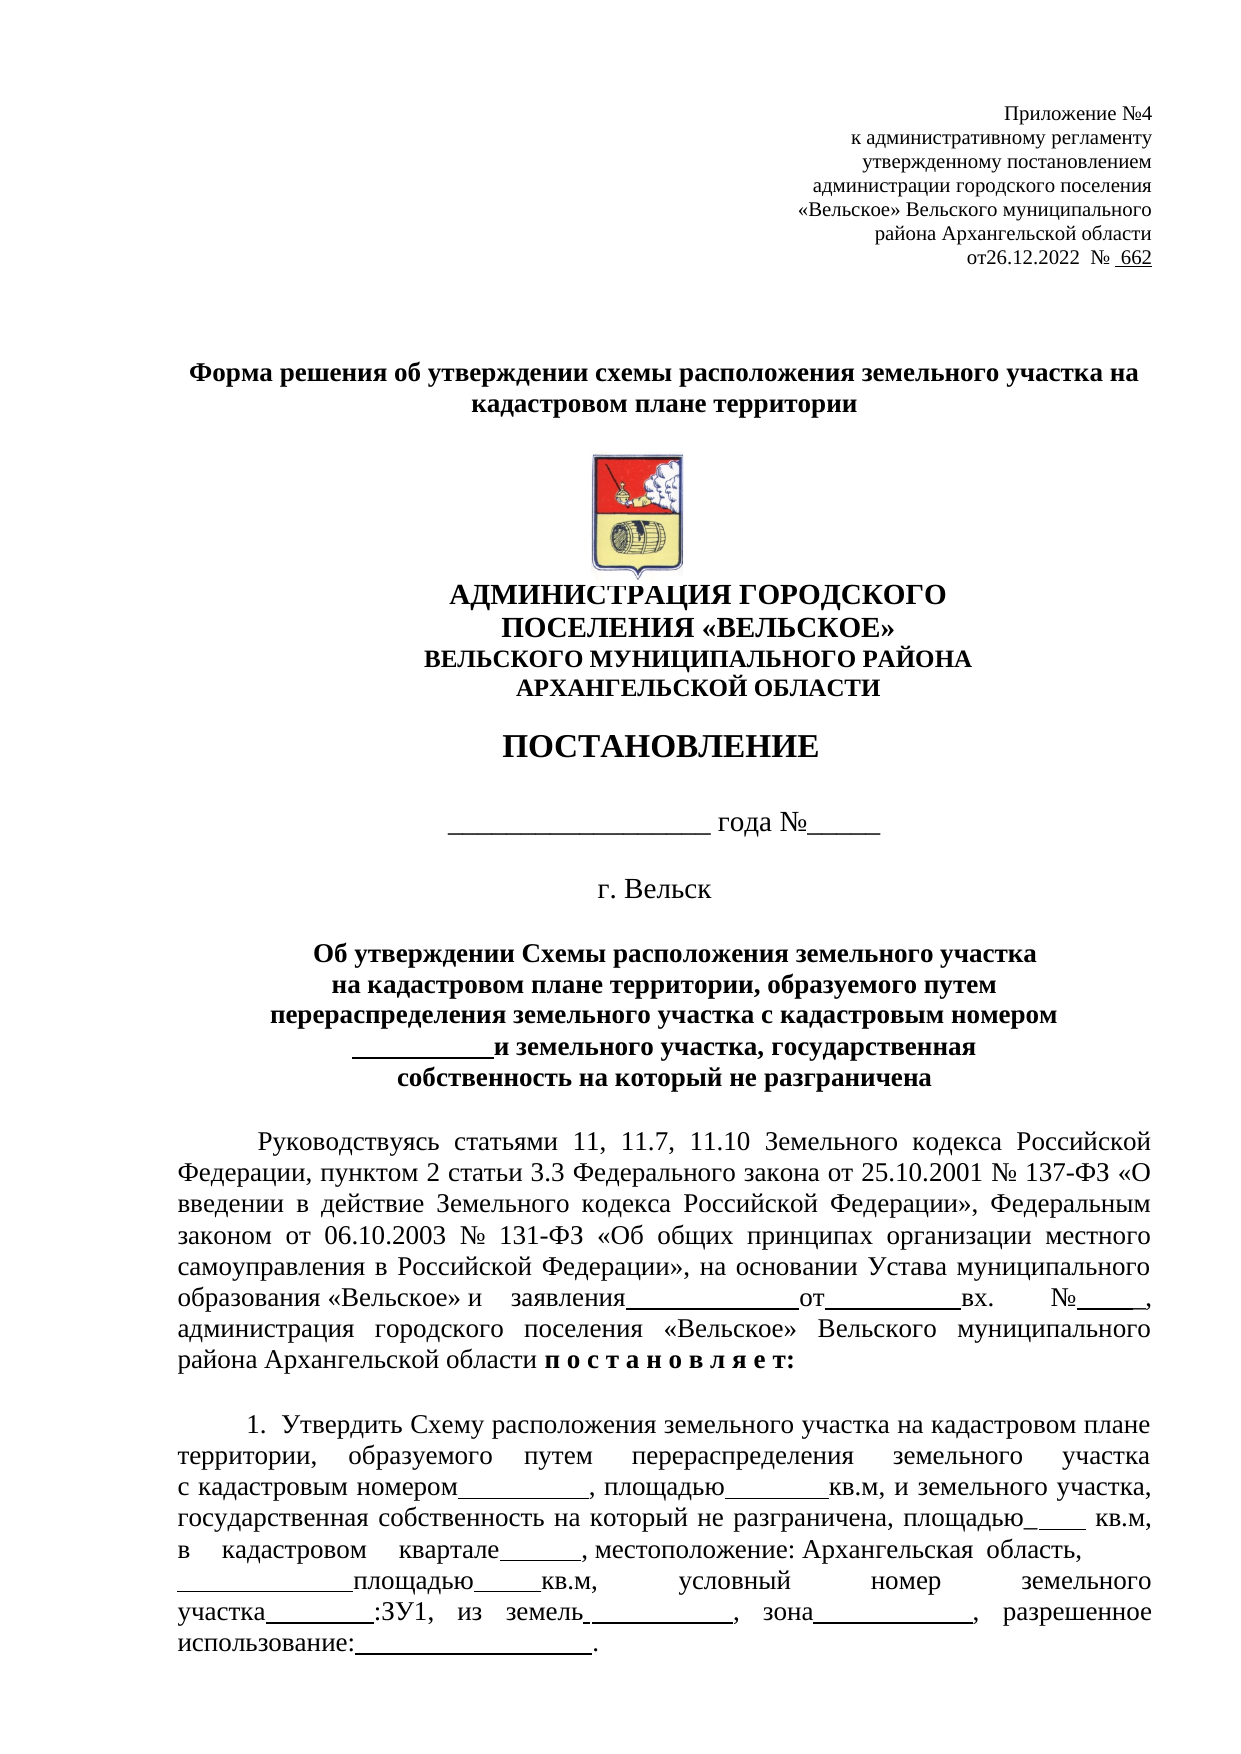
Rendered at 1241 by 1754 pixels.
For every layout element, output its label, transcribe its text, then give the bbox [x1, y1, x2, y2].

text утвержденному постановлением администрации городского поселения «Вельское» Вельского муниципального района Архангельской области от26.12.2022 № 662 [719, 149, 1152, 269]
text Руководствуясь статьями 11, 11.7, 11.10 Земельного кодекса Российской Федерации, пунктом 2 статьи 3.3 Федерального закона от 25.10.2001 № 137-ФЗ «О введении в действие Земельного кодекса Российской Федерации», Федеральным законом от 06.10.2003 № 131-ФЗ «Об общих принципах организации местного самоуправления в Российской Федерации», на основании Устава муниципального образования «Вельское» и заявления от вх. № _, администрация городского поселения «Вельское» Вельского муниципального района Архангельской области п о с т а н о в л я е т: [177, 1125, 1152, 1374]
text и земельного участка, государственная собственность на который не разграничена [352, 1030, 977, 1093]
subtitle ВЕЛЬСКОГО МУНИЦИПАЛЬНОГО РАЙОНА АРХАНГЕЛЬСКОЙ ОБЛАСТИ [386, 644, 1010, 701]
text перераспределения земельного участка с кадастровым номером [177, 999, 1151, 1030]
text г. Вельск [133, 872, 1176, 905]
list Утвердить Схему расположения земельного участка на кадастровом плане территории, образуемого путем перераспределения земельного участка с кадастровым номером , площадью кв.м, и земельного участка, государственная собственность на который не разграничена, площадью_ кв.м, в кадастровом квартале , местоположение: Архангельская область, [177, 1408, 1152, 1564]
subtitle АДМИНИСТРАЦИЯ ГОРОДСКОГО ПОСЕЛЕНИЯ «ВЕЛЬСКОЕ» [386, 577, 1010, 644]
text Приложение №4 к административному регламенту [851, 101, 1152, 149]
picture [589, 450, 684, 586]
subtitle Форма решения об утверждении схемы расположения земельного участка на кадастровом плане территории [178, 356, 1151, 419]
text __________________ года №_____ [152, 804, 1176, 838]
subtitle ПОСТАНОВЛЕНИЕ [152, 726, 1176, 765]
subtitle Об утверждении Схемы расположения земельного участка на кадастровом плане территории, образуемого путем [313, 937, 1039, 999]
text площадью кв.м, условный номер земельного участка :ЗУ1, из земель , зона , разрешенное использование: . [177, 1564, 1152, 1657]
